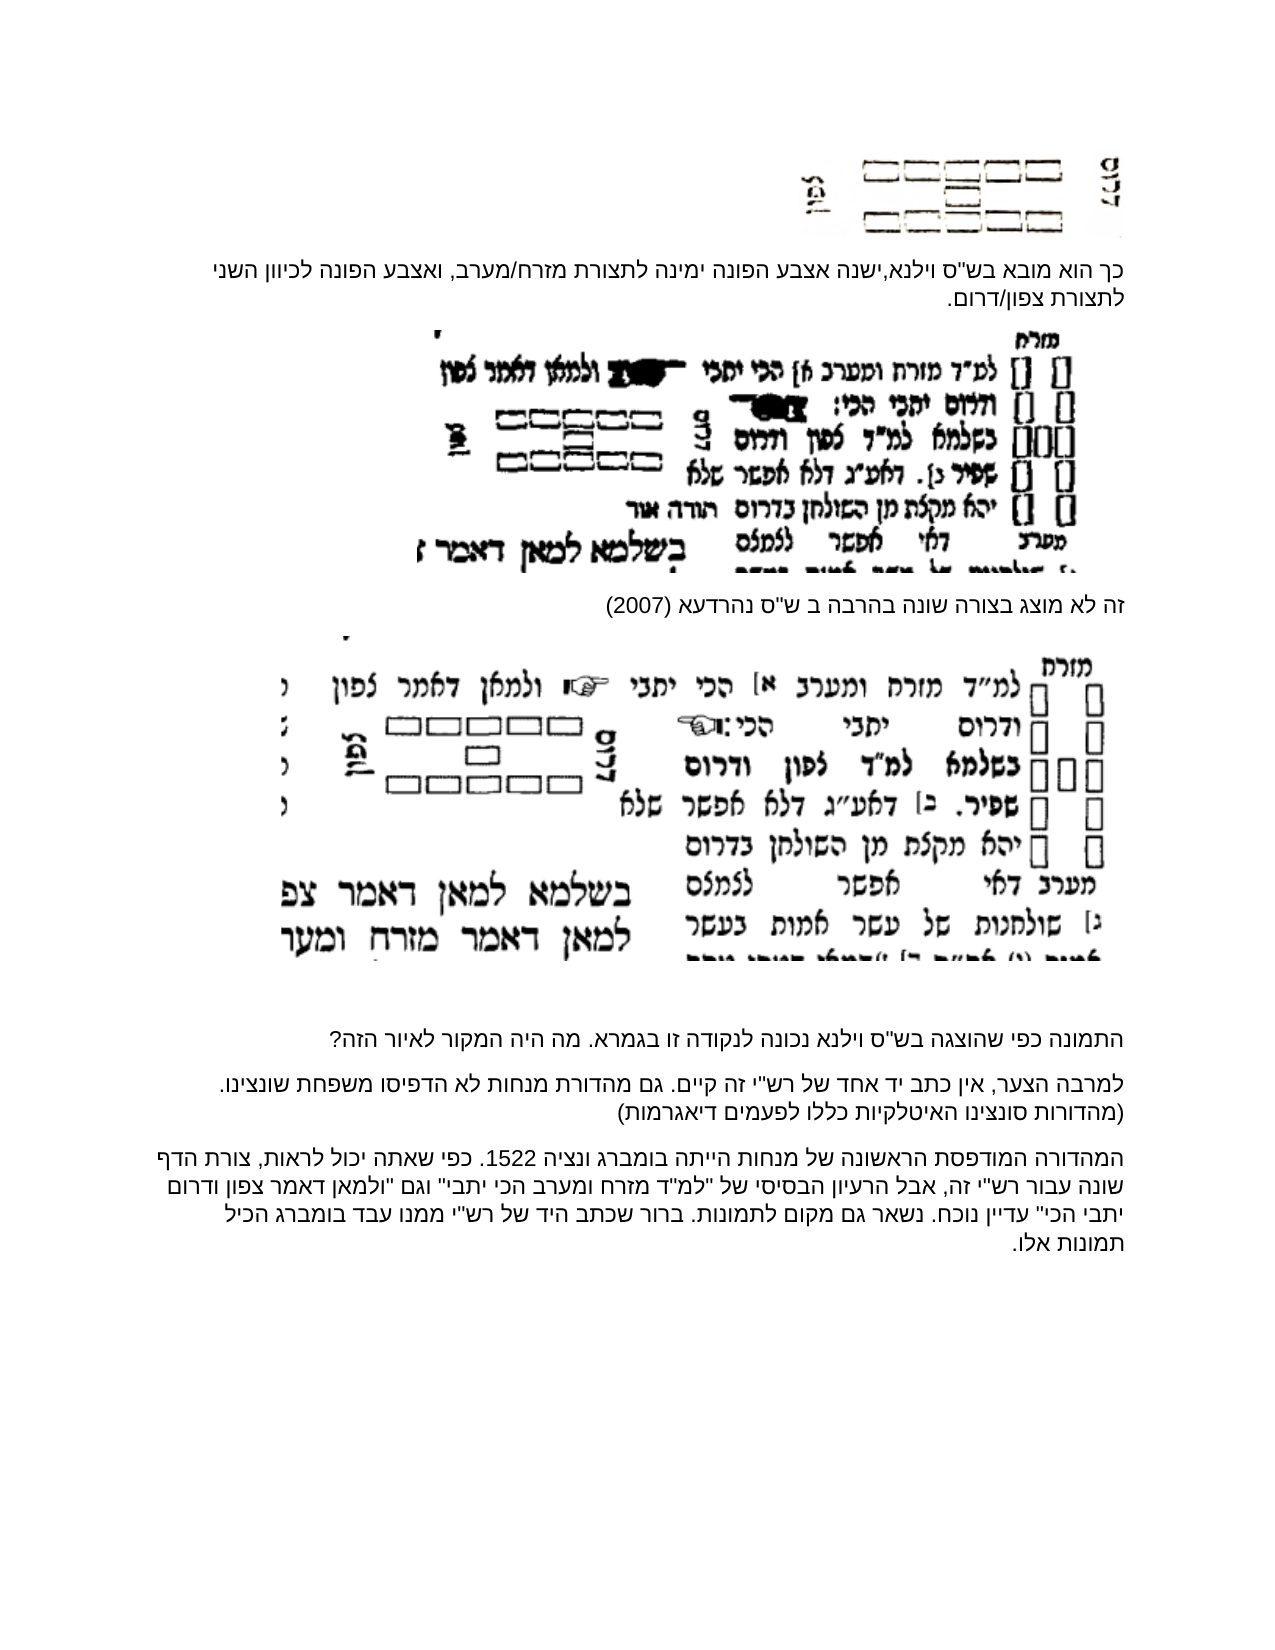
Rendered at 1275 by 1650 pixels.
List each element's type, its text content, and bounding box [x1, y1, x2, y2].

text התמונה כפי שהוצגה בש"ס וילנא נכונה לנקודה זו בגמרא. מה היה המקור לאיור הזה? [150, 1026, 1125, 1052]
text זה לא מוצג בצורה שונה בהרבה ב ש"ס נהרדעא (2007) [150, 592, 1125, 618]
text למרבה הצער, אין כתב יד אחד של רש"י זה קיים. גם מהדורת מנחות לא הדפיסו משפחת שונצינו. (מהדורות סונצּינו האיטלקיות כללו לפעמים דיאגרמות) [150, 1071, 1125, 1126]
text כך הוא מובא בש"ס וילנא,ישנה אצבע הפונה ימינה לתצורת מזרח/מערב, ואצבע הפונה לכיוון השני לתצורת צפון/דרום. [150, 257, 1125, 312]
picture [417, 330, 1125, 573]
picture [797, 150, 1125, 238]
text המהדורה המודפסת הראשונה של מנחות הייתה בומברג ונציה 1522. כפי שאתה יכול לראות, צורת הדף שונה עבור רש"י זה, אבל הרעיון הבסיסי של "למ"ד מזרח ומערב הכי יתבי" וגם "ולמאן דאמר צפון ודרום יתבי הכי" עדיין נוכח. נשאר גם מקום לתמונות. ברור שכתב היד של רש"י ממנו עבד בומברג הכיל תמונות אלו. [150, 1144, 1125, 1256]
picture [281, 636, 1125, 961]
